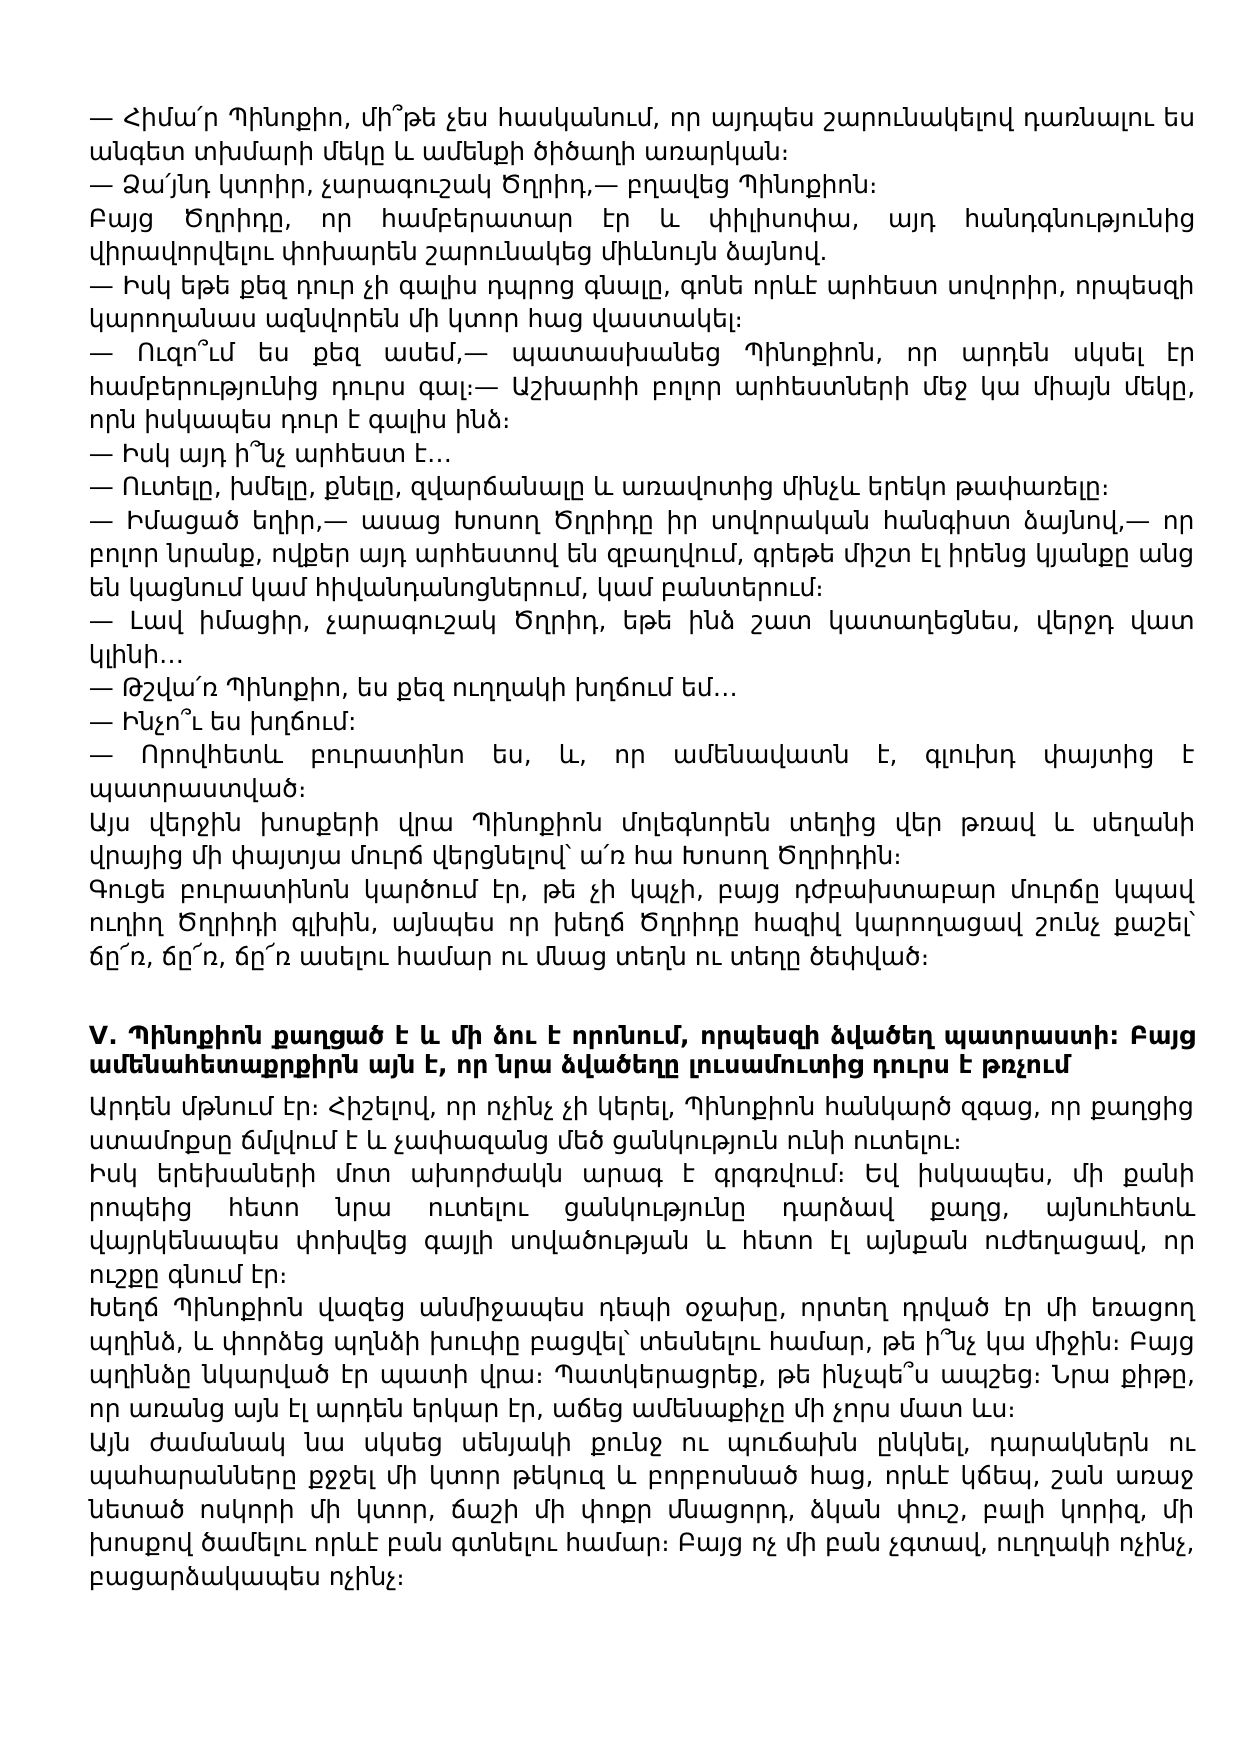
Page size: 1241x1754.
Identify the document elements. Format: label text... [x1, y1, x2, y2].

text Արդեն մթնում էր։ Հիշելով, որ ոչինչ չի կերել, Պինոքիոն հանկարծ զգաց, որ քաղցից ստամոքսը ճմլվում է և չափազանց մեծ ցանկություն ունի ուտելու։ [89, 1092, 1196, 1155]
text — Որովհետև բուրատինո ես, և, որ ամենավատն է, գլուխդ փայտից է պատրաստված։ [89, 741, 1196, 803]
text — Թշվա՛ռ Պինոքիո, ես քեզ ուղղակի խղճում եմ… [89, 674, 1196, 703]
text — Իմացած եղիր,— ասաց Խոսող Ծղրիդը իր սովորական հանգիստ ձայնով,— որ բոլոր նրանք, ովքեր այդ արհեստով են զբաղվում, գրեթե միշտ էլ իրենց կյանքը անց են կացնում կամ հիվանդանոցներում, կամ բանտերում։ [89, 506, 1196, 602]
text V. Պինոքիոն քաղցած է և մի ձու է որոնում, որպեսզի ձվածեղ պատրաստի: Բայց ամենահետաքրքիրն այն է, որ նրա ձվածեղը լուսամուտից դուրս է թռչում [89, 1022, 1196, 1080]
text — Ուտելը, խմելը, քնելը, զվարճանալը և առավոտից մինչև երեկո թափառելը։ [89, 472, 1196, 502]
text Այն ժամանակ նա սկսեց սենյակի քունջ ու պուճախն ընկնել, դարակներն ու պահարանները քջջել մի կտոր թեկուզ և բորբոսնած հաց, որևէ կճեպ, շան առաջ նետած ոսկորի մի կտոր, ճաշի մի փոքր մնացորդ, ձկան փուշ, բալի կորիզ, մի խոսքով ծամելու որևէ բան գտնելու համար։ Բայց ոչ մի բան չգտավ, ուղղակի ոչինչ, բացարձակապես ոչինչ։ [89, 1428, 1196, 1591]
text — Ինչո՞ւ ես խղճում: [89, 707, 1196, 736]
text — Ձա՛յնդ կտրիր, չարագուշակ Ծղրիդ,— բղավեց Պինոքիոն։ [89, 171, 1196, 200]
text Գուցե բուրատինոն կարծում էր, թե չի կպչի, բայց դժբախտաբար մուրճը կպավ ուղիղ Ծղրիդի գլխին, այնպես որ խեղճ Ծղրիդը հազիվ կարողացավ շունչ քաշել՝ ճը՜ռ, ճը՜ռ, ճը՜ռ ասելու համար ու մնաց տեղն ու տեղը ծեփված։ [89, 875, 1196, 971]
text — Հիմա՛ր Պինոքիո, մի՞թե չես հասկանում, որ այդպես շարունակելով դառնալու ես անգետ տխմարի մեկը և ամենքի ծիծաղի առարկան։ [89, 103, 1196, 166]
text Խեղճ Պինոքիոն վազեց անմիջապես դեպի օջախը, որտեղ դրված էր մի եռացող պղինձ, և փորձեց պղնձի խուփը բացվել՝ տեսնելու համար, թե ի՞նչ կա միջին։ Բայց պղինձը նկարված էր պատի վրա։ Պատկերացրեք, թե ինչպե՞ս ապշեց։ Նրա քիթը, որ առանց այն էլ արդեն երկար էր, աճեց ամենաքիչը մի չորս մատ ևս։ [89, 1294, 1196, 1423]
text — Իսկ եթե քեզ դուր չի գալիս դպրոց գնալը, գոնե որևէ արհեստ սովորիր, որպեսզի կարողանաս ազնվորեն մի կտոր հաց վաստակել։ [89, 271, 1196, 334]
text Բայց Ծղրիդը, որ համբերատար էր և փիլիսոփա, այդ հանդգնությունից վիրավորվելու փոխարեն շարունակեց միևնույն ձայնով. [89, 204, 1196, 267]
text — Ուզո՞ւմ ես քեզ ասեմ,— պատասխանեց Պինոքիոն, որ արդեն սկսել էր համբերությունից դուրս գալ։— Աշխարհի բոլոր արհեստների մեջ կա միայն մեկը, որն իսկապես դուր է գալիս ինձ։ [89, 338, 1196, 434]
text — Լավ իմացիր, չարագուշակ Ծղրիդ, եթե ինձ շատ կատաղեցնես, վերջդ վատ կլինի… [89, 607, 1196, 669]
text Այս վերջին խոսքերի վրա Պինոքիոն մոլեգնորեն տեղից վեր թռավ և սեղանի վրայից մի փայտյա մուրճ վերցնելով՝ ա՛ռ հա Խոսող Ծղրիդին։ [89, 808, 1196, 871]
text Իսկ երեխաների մոտ ախորժակն արագ է գրգռվում։ Եվ իսկապես, մի քանի րոպեից հետո նրա ուտելու ցանկությունը դարձավ քաղց, այնուհետև վայրկենապես փոխվեց գայլի սովածության և հետո էլ այնքան ուժեղացավ, որ ուշքը գնում էր։ [89, 1159, 1196, 1289]
text — Իսկ այդ ի՞նչ արհեստ է… [89, 439, 1196, 468]
